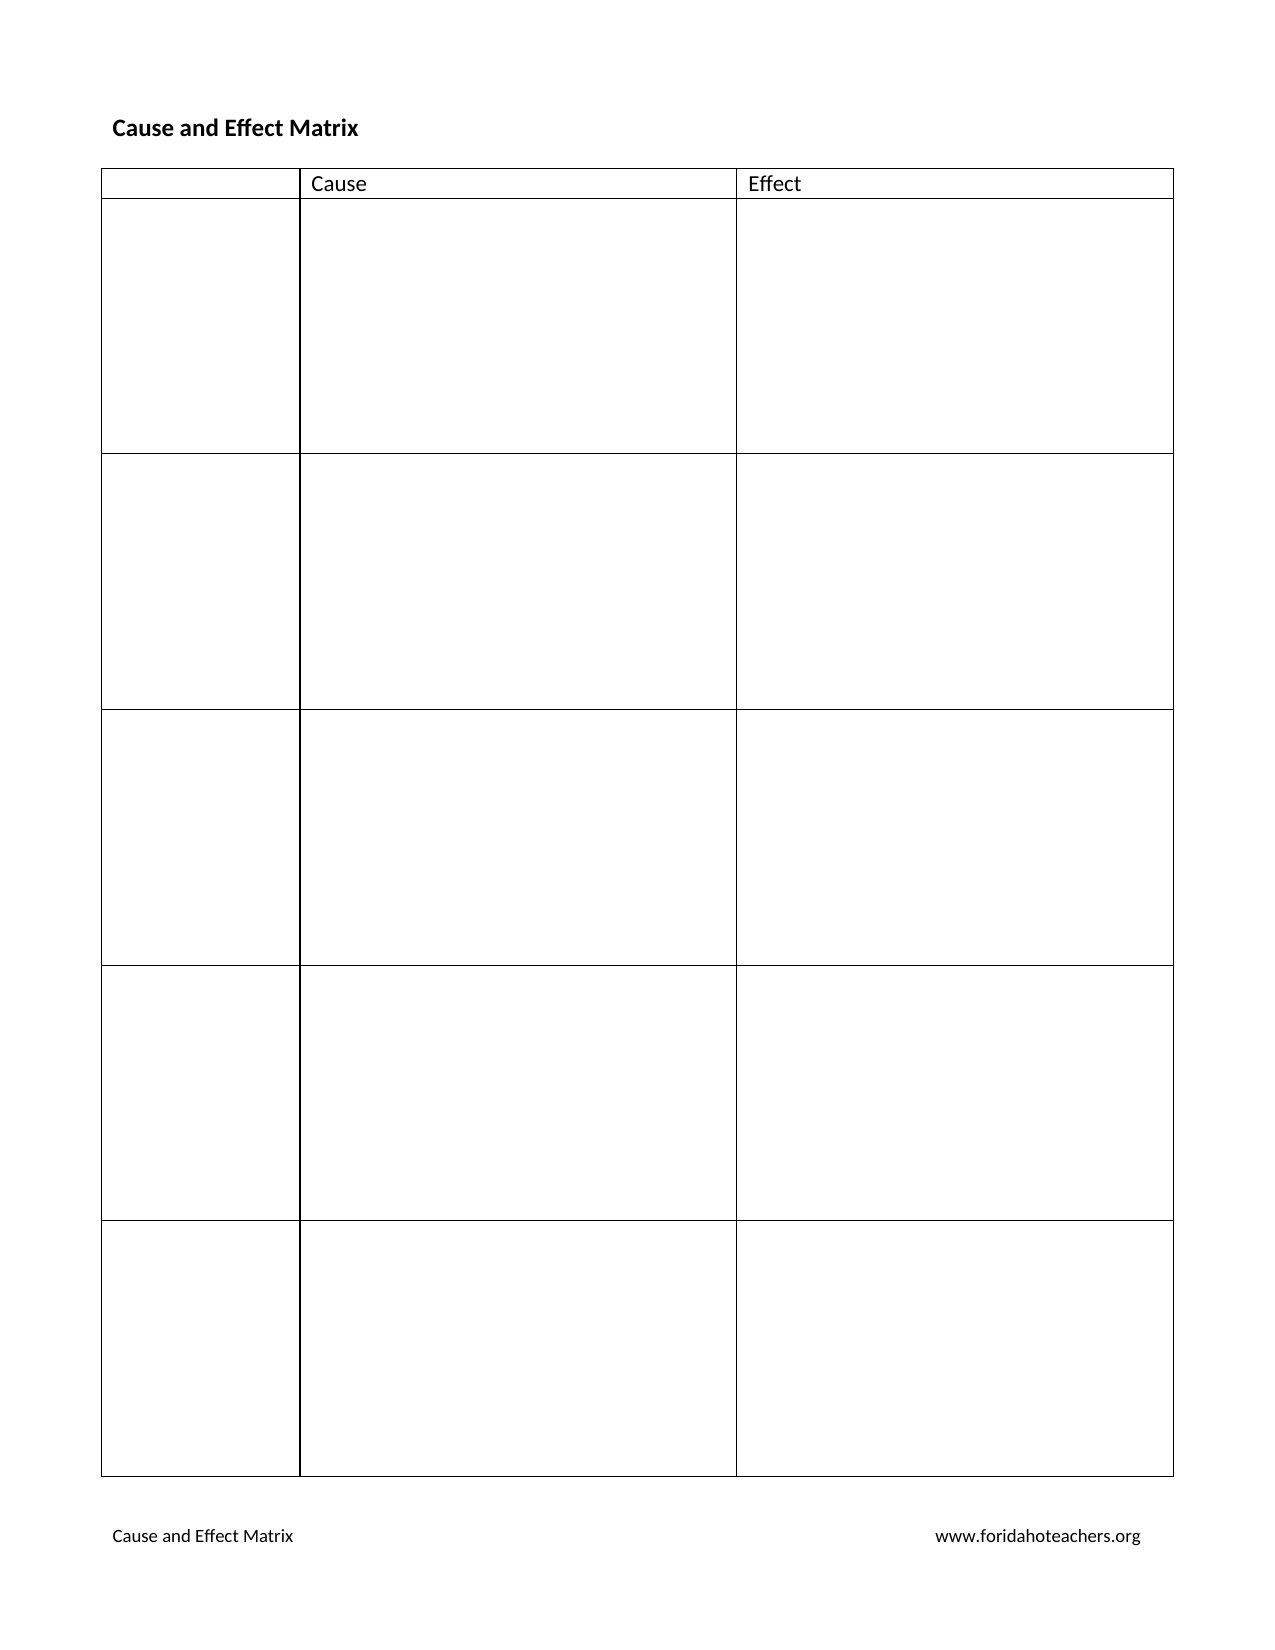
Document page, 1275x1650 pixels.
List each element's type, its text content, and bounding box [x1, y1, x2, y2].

table_cell [301, 966, 736, 1220]
table_cell [301, 199, 736, 453]
table_cell [301, 454, 736, 709]
text Cause and Effect Matrix [112, 112, 1162, 143]
table_cell [102, 454, 299, 709]
table_cell [737, 710, 1173, 964]
table_header Cause [301, 169, 736, 197]
table_header Effect [737, 169, 1173, 197]
table_cell [102, 710, 299, 964]
table_cell [737, 966, 1173, 1220]
table_cell [737, 1221, 1173, 1476]
table_cell [737, 199, 1173, 453]
table_cell [102, 199, 299, 453]
table_cell [301, 1221, 736, 1476]
table_cell [102, 966, 299, 1220]
table_cell [102, 1221, 299, 1476]
table_cell [737, 454, 1173, 709]
table_cell [301, 710, 736, 964]
table_header [102, 169, 299, 197]
